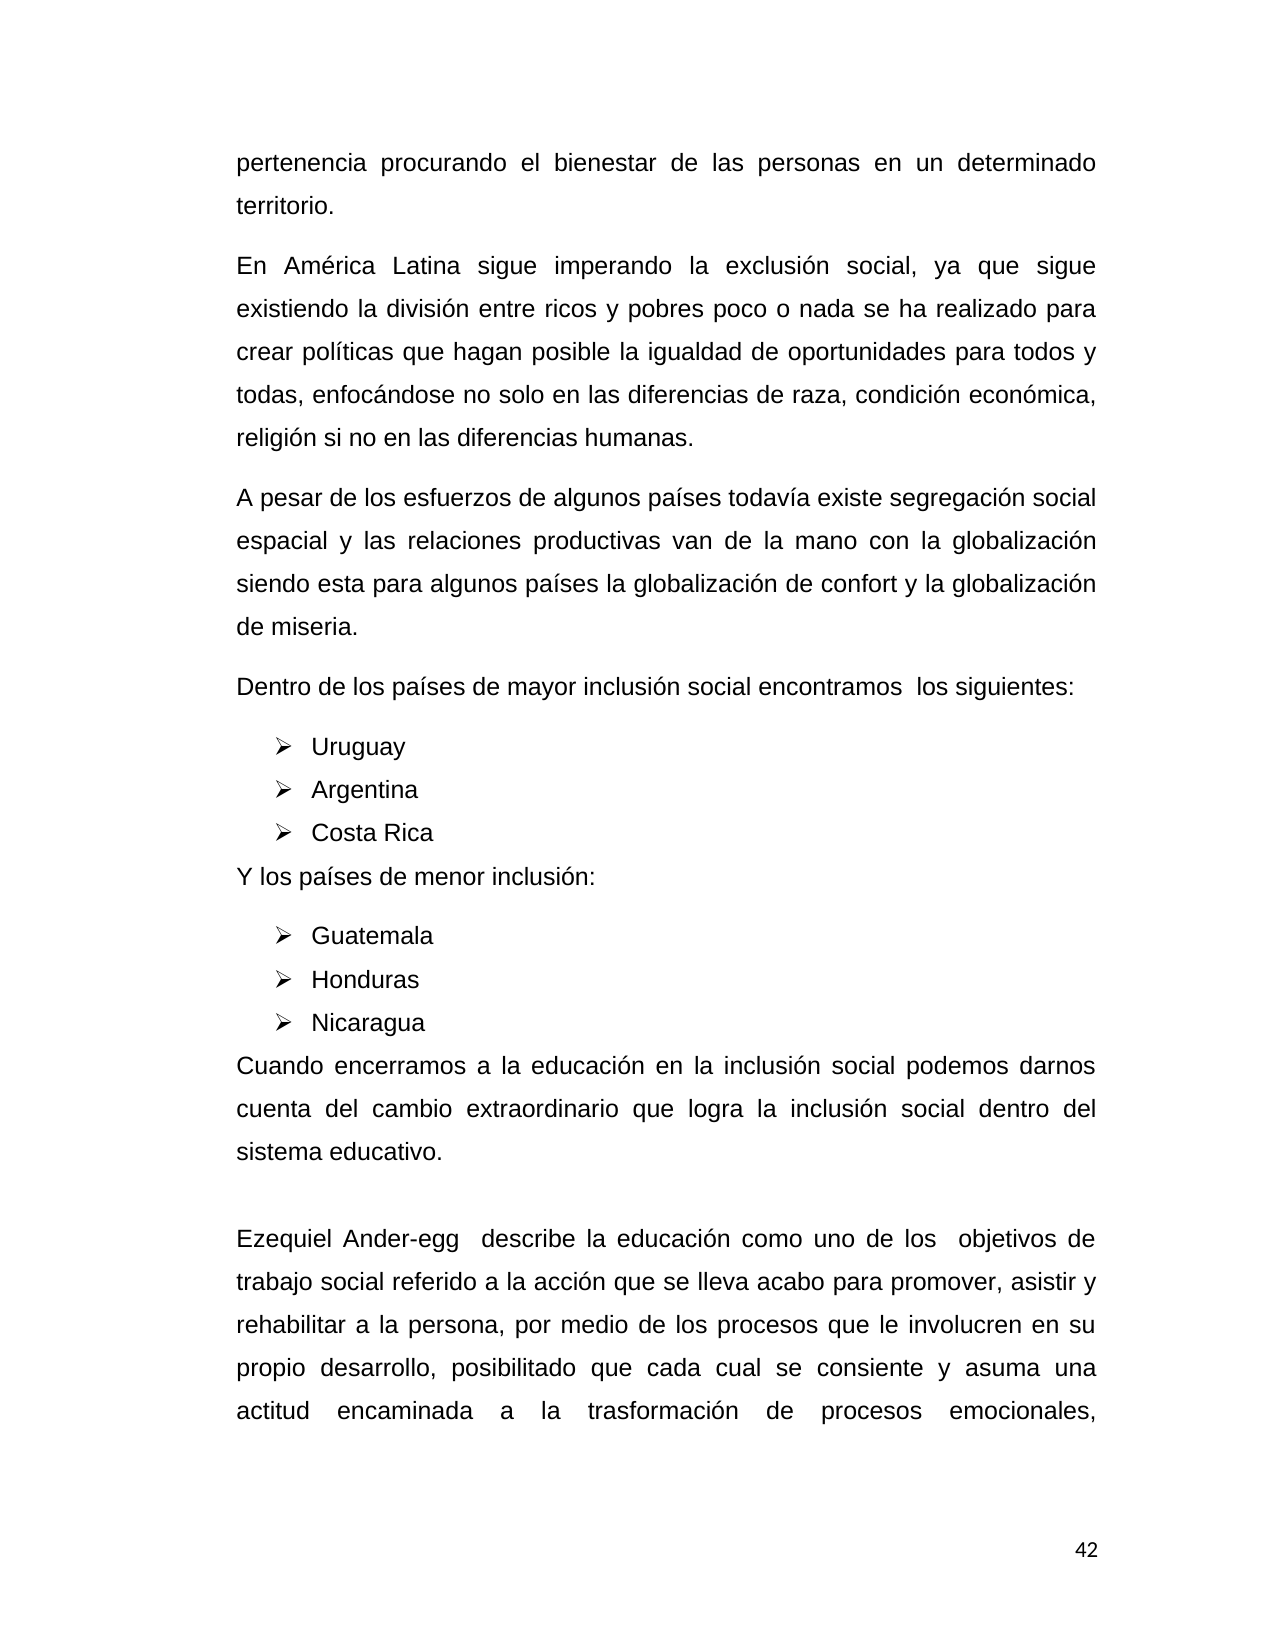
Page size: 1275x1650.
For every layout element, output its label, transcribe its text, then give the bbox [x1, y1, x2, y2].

text Dentro de los países de mayor inclusión social encontramos los siguientes: [236, 672, 1098, 701]
list Uruguay [274, 732, 1098, 761]
text En América Latina sigue imperando la exclusión social, ya que sigue existiendo la división entre ricos y pobres poco o nada se ha realizado para crear políticas que hagan posible la igualdad de oportunidades para todos y todas, enfocándose no solo en las diferencias de raza, condición económica, religión si no en las diferencias humanas. [236, 251, 1098, 452]
list Argentina [274, 775, 1098, 804]
list Honduras [274, 964, 1098, 993]
text Cuando encerramos a la educación en la inclusión social podemos darnos cuenta del cambio extraordinario que logra la inclusión social dentro del sistema educativo. [236, 1051, 1098, 1166]
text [236, 148, 1098, 219]
list Nicaragua [274, 1008, 1098, 1037]
text A pesar de los esfuerzos de algunos países todavía existe segregación social espacial y las relaciones productivas van de la mano con la globalización siendo esta para algunos países la globalización de confort y la globalización de miseria. [236, 483, 1098, 641]
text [236, 1223, 1098, 1425]
list Costa Rica [274, 818, 1098, 847]
text Y los países de menor inclusión: [236, 862, 1098, 890]
list Guatemala [274, 921, 1098, 950]
